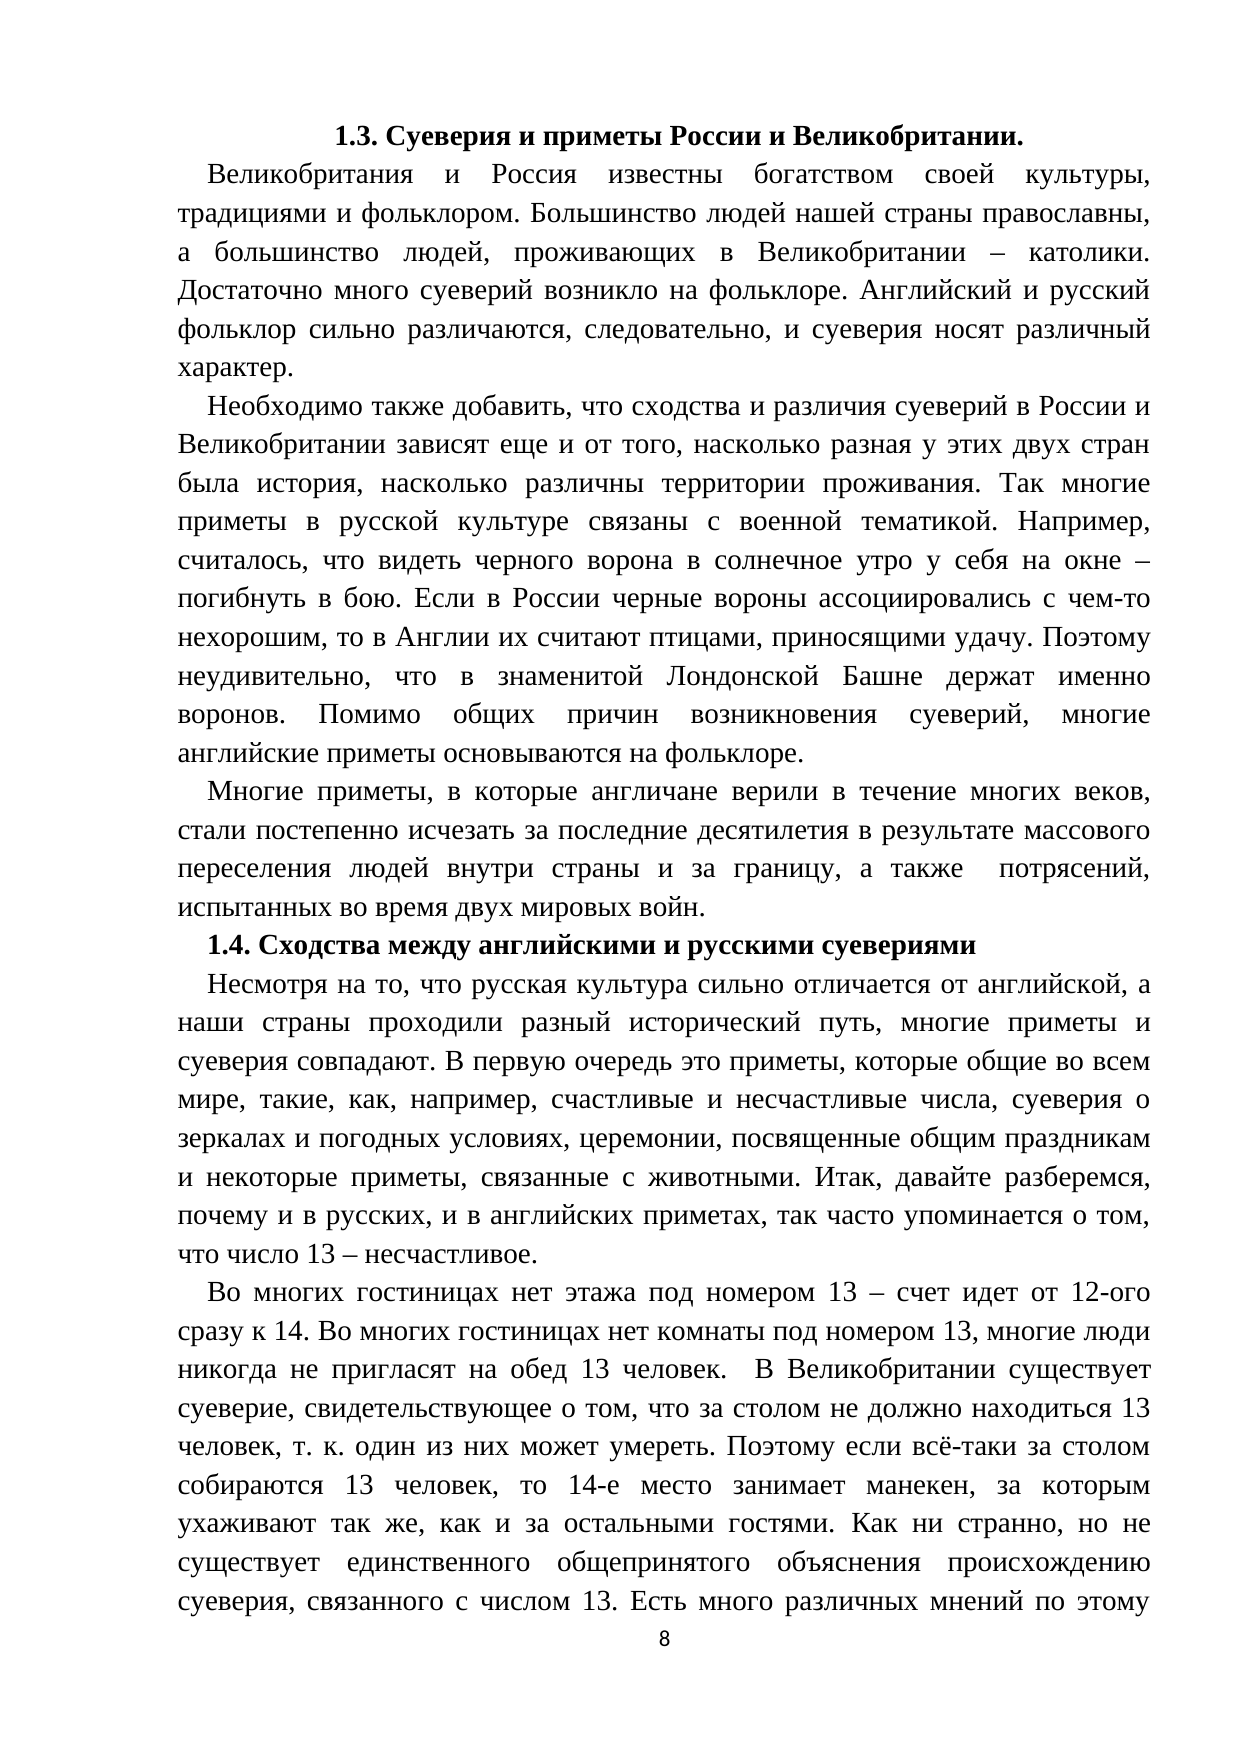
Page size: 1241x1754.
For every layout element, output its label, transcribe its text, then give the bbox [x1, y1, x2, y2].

text Несмотря на то, что русская культура сильно отличается от английской, а наши страны проходили разный исторический путь, многие приметы и суеверия совпадают. В первую очередь это приметы, которые общие во всем мире, такие, как, например, счастливые и несчастливые числа, суеверия о зеркалах и погодных условиях, церемонии, посвященные общим праздникам и некоторые приметы, связанные с животными. Итак, давайте разберемся, почему и в русских, и в английских приметах, так часто упоминается о том, что число 13 – несчастливое. [177, 966, 1152, 1269]
text 1.4. Сходства между английскими и русскими суевериями [177, 927, 1152, 961]
text 1.3. Суеверия и приметы России и Великобритании. [177, 118, 1152, 152]
text Великобритания и Россия известны богатством своей культуры, традициями и фольклором. Большинство людей нашей страны православны, а большинство людей, проживающих в Великобритании – католики. Достаточно много суеверий возникло на фольклоре. Английский и русский фольклор сильно различаются, следовательно, и суеверия носят различный характер. [177, 157, 1152, 383]
text Необходимо также добавить, что сходства и различия суеверий в России и Великобритании зависят еще и от того, насколько разная у этих двух стран была история, насколько различны территории проживания. Так многие приметы в русской культуре связаны с военной тематикой. Например, считалось, что видеть черного ворона в солнечное утро у себя на окне – погибнуть в бою. Если в России черные вороны ассоциировались с чем-то нехорошим, то в Англии их считают птицами, приносящими удачу. Поэтому неудивительно, что в знаменитой Лондонской Башне держат именно воронов. Помимо общих причин возникновения суеверий, многие английские приметы основываются на фольклоре. [177, 388, 1152, 768]
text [177, 1274, 1152, 1616]
text Многие приметы, в которые англичане верили в течение многих веков, стали постепенно исчезать за последние десятилетия в результате массового переселения людей внутри страны и за границу, а также потрясений, испытанных во время двух мировых войн. [177, 773, 1152, 922]
